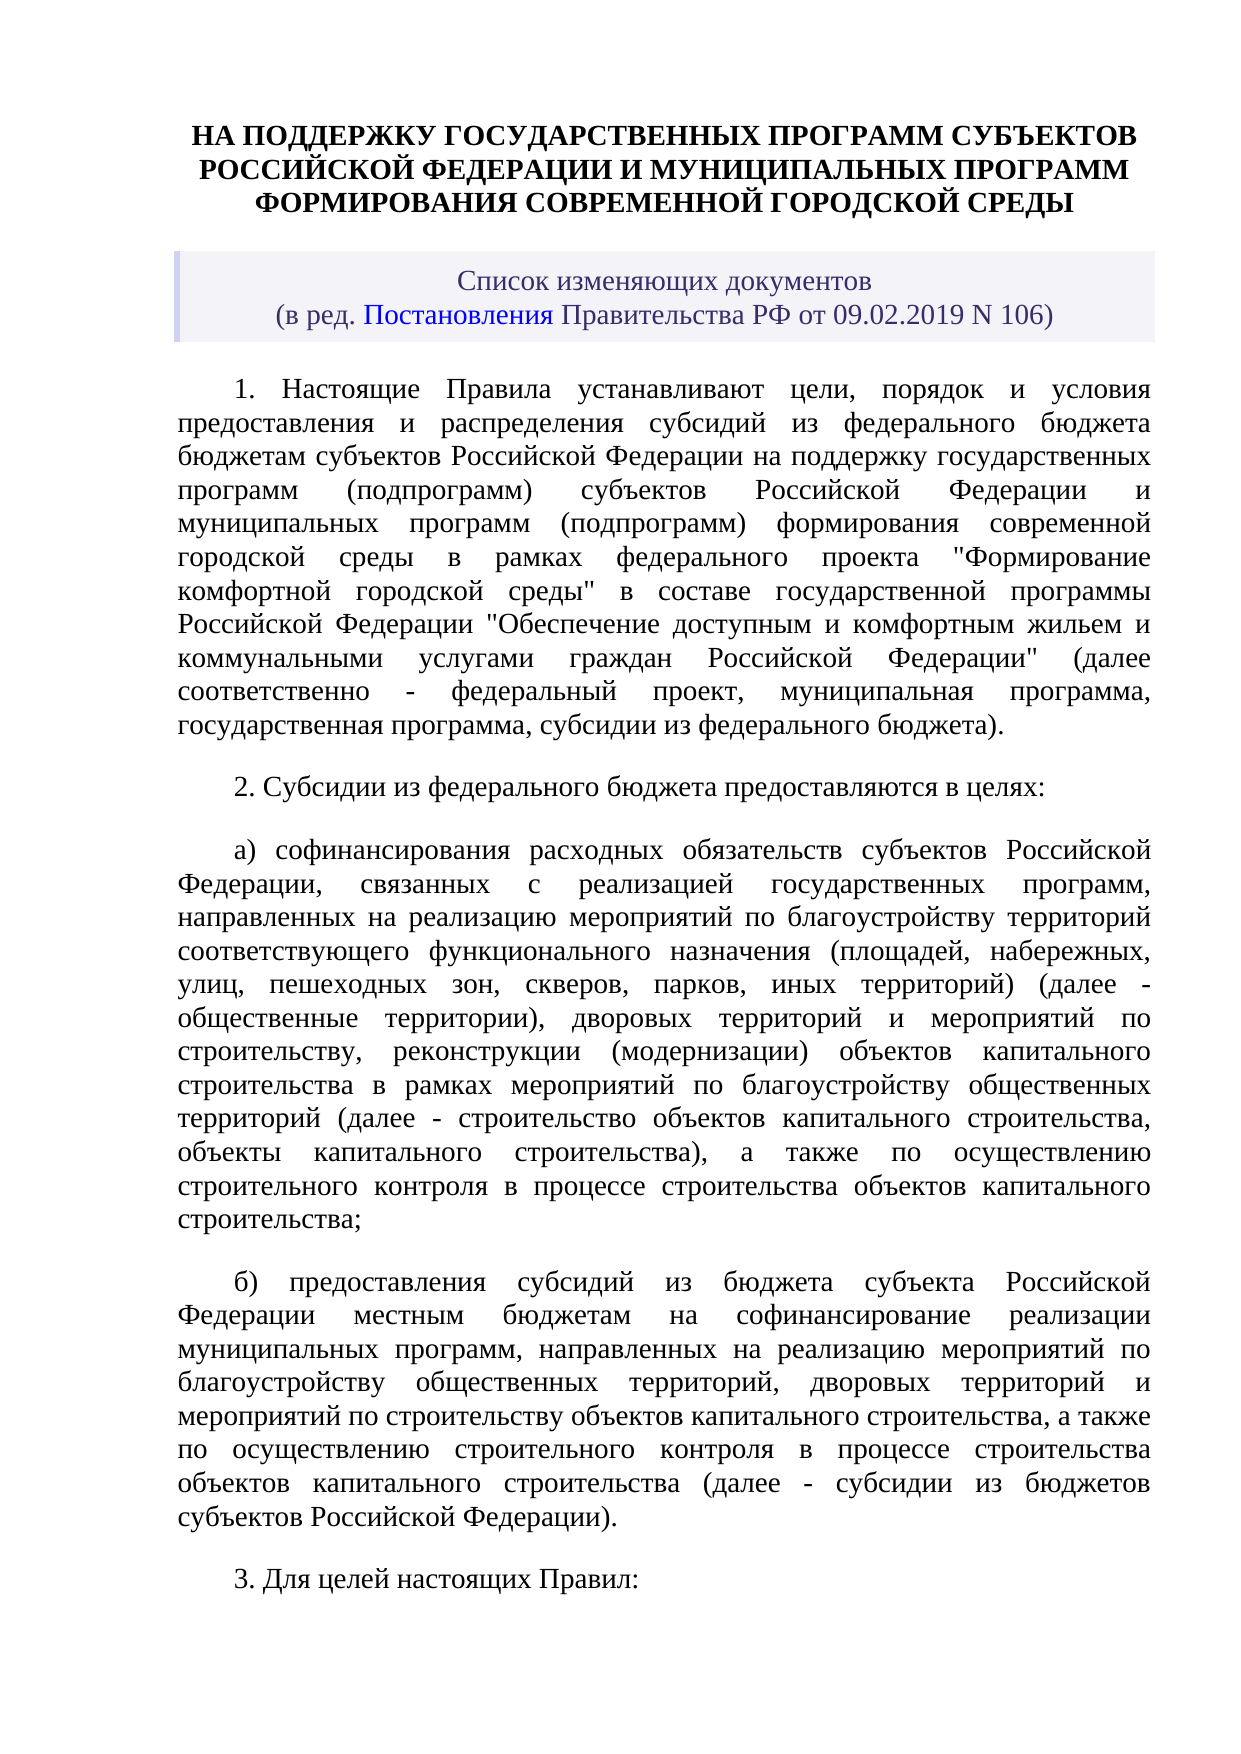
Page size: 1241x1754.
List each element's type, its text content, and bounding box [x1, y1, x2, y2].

text 3. Для целей настоящих Правил: [177, 1561, 1152, 1595]
text РОССИЙСКОЙ ФЕДЕРАЦИИ И МУНИЦИПАЛЬНЫХ ПРОГРАММ [177, 152, 1152, 185]
text а) софинансирования расходных обязательств субъектов Российской Федерации, связанных с реализацией государственных программ, направленных на реализацию мероприятий по благоустройству территорий соответствующего функционального назначения (площадей, набережных, улиц, пешеходных зон, скверов, парков, иных территорий) (далее - общественные территории), дворовых территорий и мероприятий по строительству, реконструкции (модернизации) объектов капитального строительства в рамках мероприятий по благоустройству общественных территорий (далее - строительство объектов капитального строительства, объекты капитального строительства), а также по осуществлению строительного контроля в процессе строительства объектов капитального строительства; [177, 832, 1152, 1235]
text 1. Настоящие Правила устанавливают цели, порядок и условия предоставления и распределения субсидий из федерального бюджета бюджетам субъектов Российской Федерации на поддержку государственных программ (подпрограмм) субъектов Российской Федерации и муниципальных программ (подпрограмм) формирования современной городской среды в рамках федерального проекта "Формирование комфортной городской среды" в составе государственной программы Российской Федерации "Обеспечение доступным и комфортным жильем и коммунальными услугами граждан Российской Федерации" (далее соответственно - федеральный проект, муниципальная программа, государственная программа, субсидии из федерального бюджета). [177, 371, 1152, 740]
text 2. Субсидии из федерального бюджета предоставляются в целях: [177, 769, 1152, 803]
text ФОРМИРОВАНИЯ СОВРЕМЕННОЙ ГОРОДСКОЙ СРЕДЫ [177, 185, 1152, 219]
text б) предоставления субсидий из бюджета субъекта Российской Федерации местным бюджетам на софинансирование реализации муниципальных программ, направленных на реализацию мероприятий по благоустройству общественных территорий, дворовых территорий и мероприятий по строительству объектов капитального строительства, а также по осуществлению строительного контроля в процессе строительства объектов капитального строительства (далее - субсидии из бюджетов субъектов Российской Федерации). [177, 1264, 1152, 1532]
text НА ПОДДЕРЖКУ ГОСУДАРСТВЕННЫХ ПРОГРАММ СУБЪЕКТОВ [177, 118, 1152, 152]
table_header Список изменяющих документов (в ред. Постановления Правительства РФ от 09.02.2019 N 106) [180, 251, 1149, 342]
